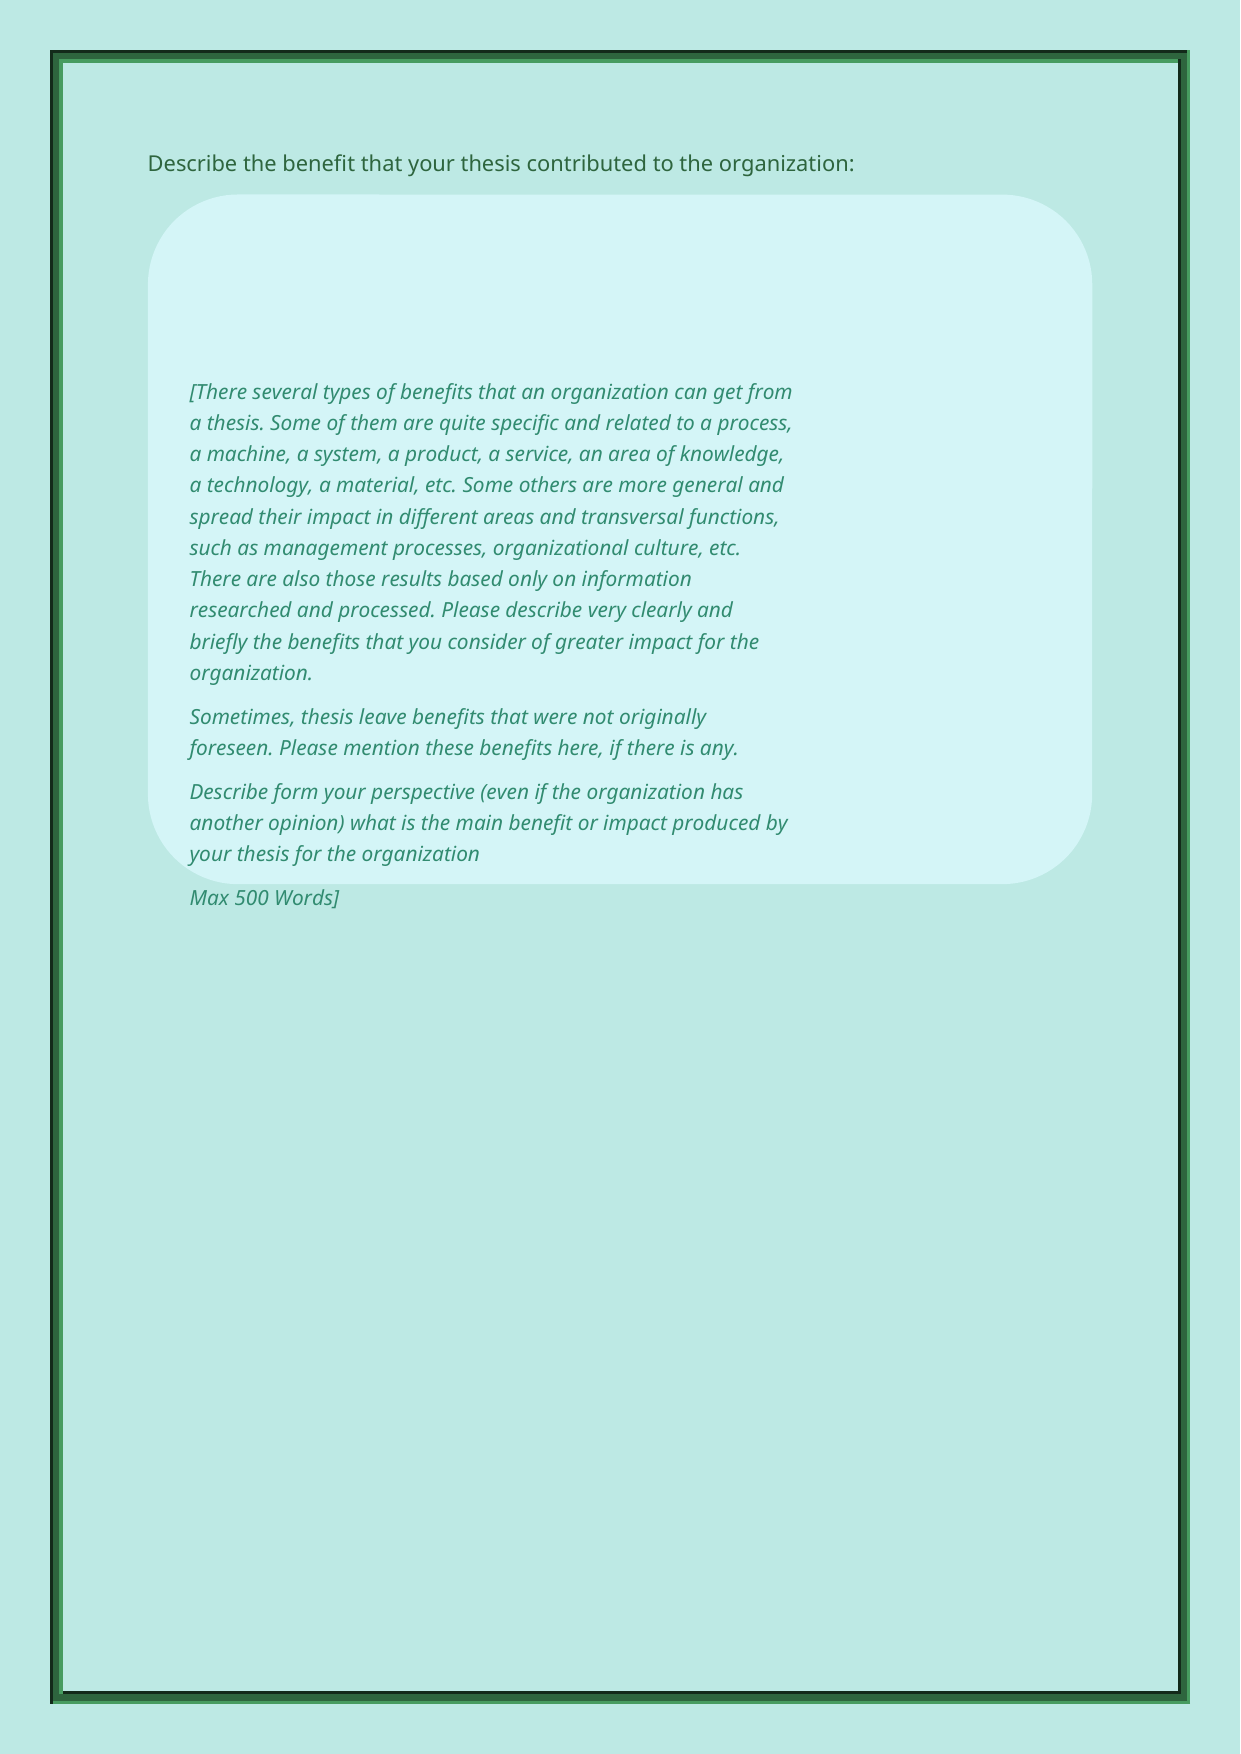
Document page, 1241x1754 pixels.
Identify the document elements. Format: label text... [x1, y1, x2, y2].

text Describe the benefit that your thesis contributed to the organization: [147, 147, 1093, 177]
